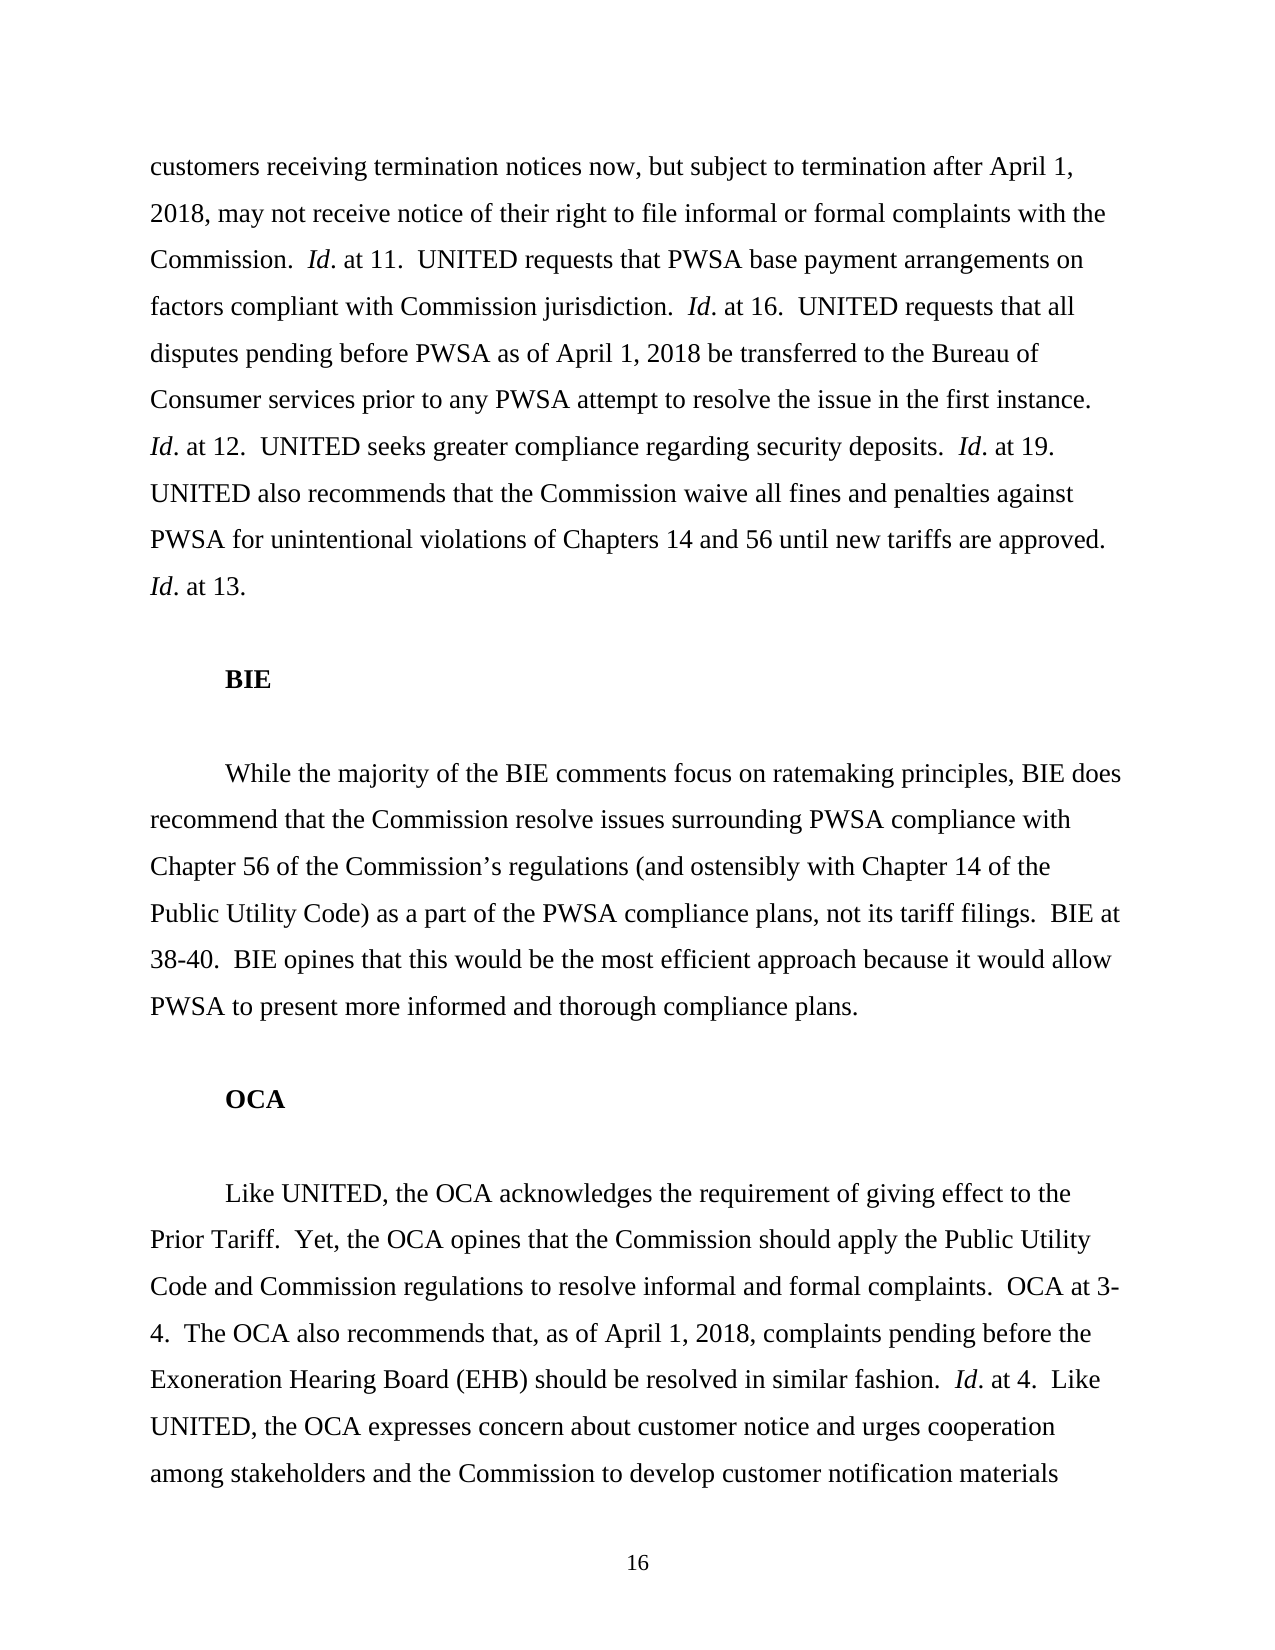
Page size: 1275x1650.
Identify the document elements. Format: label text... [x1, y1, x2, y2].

text BIE [150, 663, 1125, 694]
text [150, 1177, 1125, 1488]
text OCA [150, 1083, 1125, 1114]
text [150, 150, 1125, 601]
text While the majority of the BIE comments focus on ratemaking principles, BIE does recommend that the Commission resolve issues surrounding PWSA compliance with Chapter 56 of the Commission’s regulations (and ostensibly with Chapter 14 of the Public Utility Code) as a part of the PWSA compliance plans, not its tariff filings. BIE at 38-40. BIE opines that this would be the most efficient approach because it would allow PWSA to present more informed and thorough compliance plans. [150, 757, 1125, 1021]
